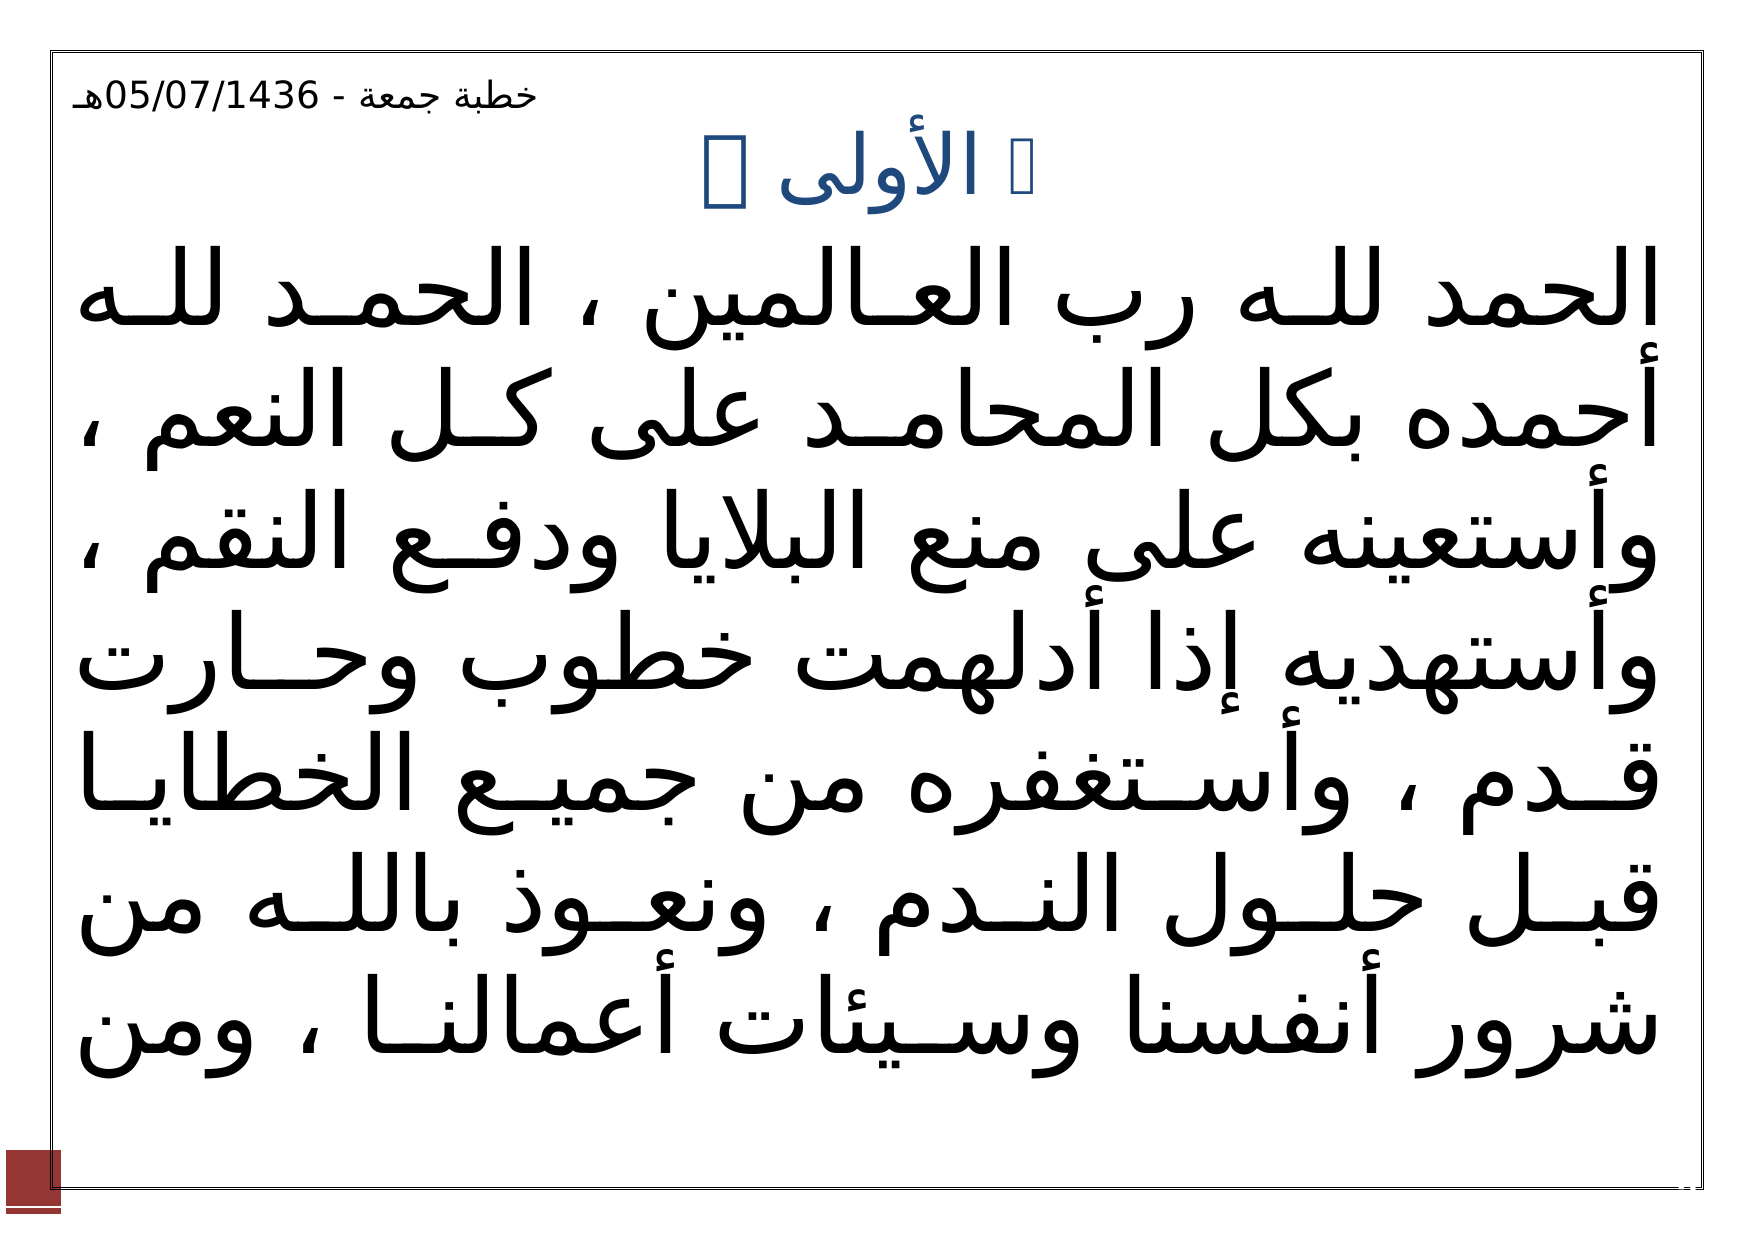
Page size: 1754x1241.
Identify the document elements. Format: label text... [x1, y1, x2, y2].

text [74, 229, 1665, 1078]
text الأولى [74, 117, 1665, 214]
